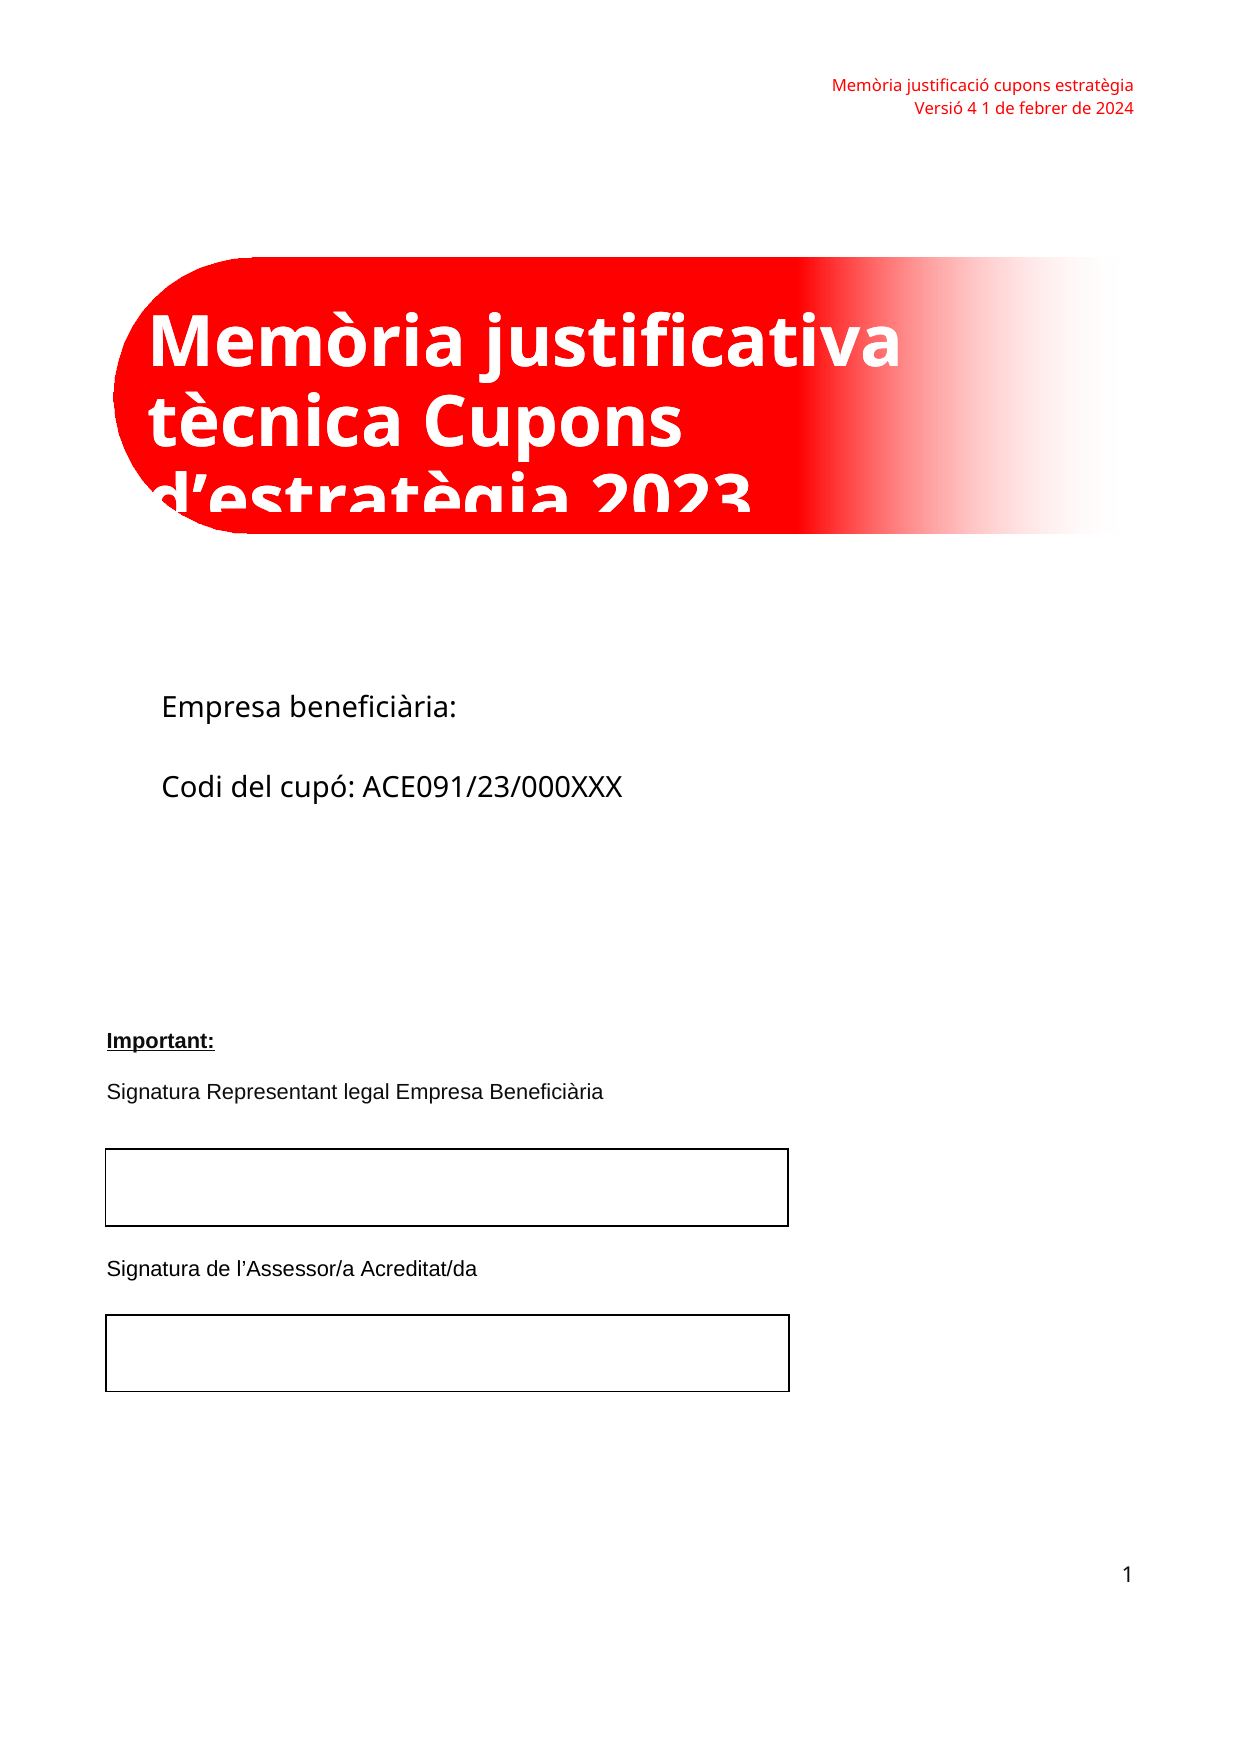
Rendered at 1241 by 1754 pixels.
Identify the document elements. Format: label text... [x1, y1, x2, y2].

text Signatura de l’Assessor/a Acreditat/da [106, 1256, 1134, 1281]
text Signatura Representant legal Empresa Beneficiària [106, 1079, 1134, 1104]
text Important: [106, 1028, 1134, 1054]
